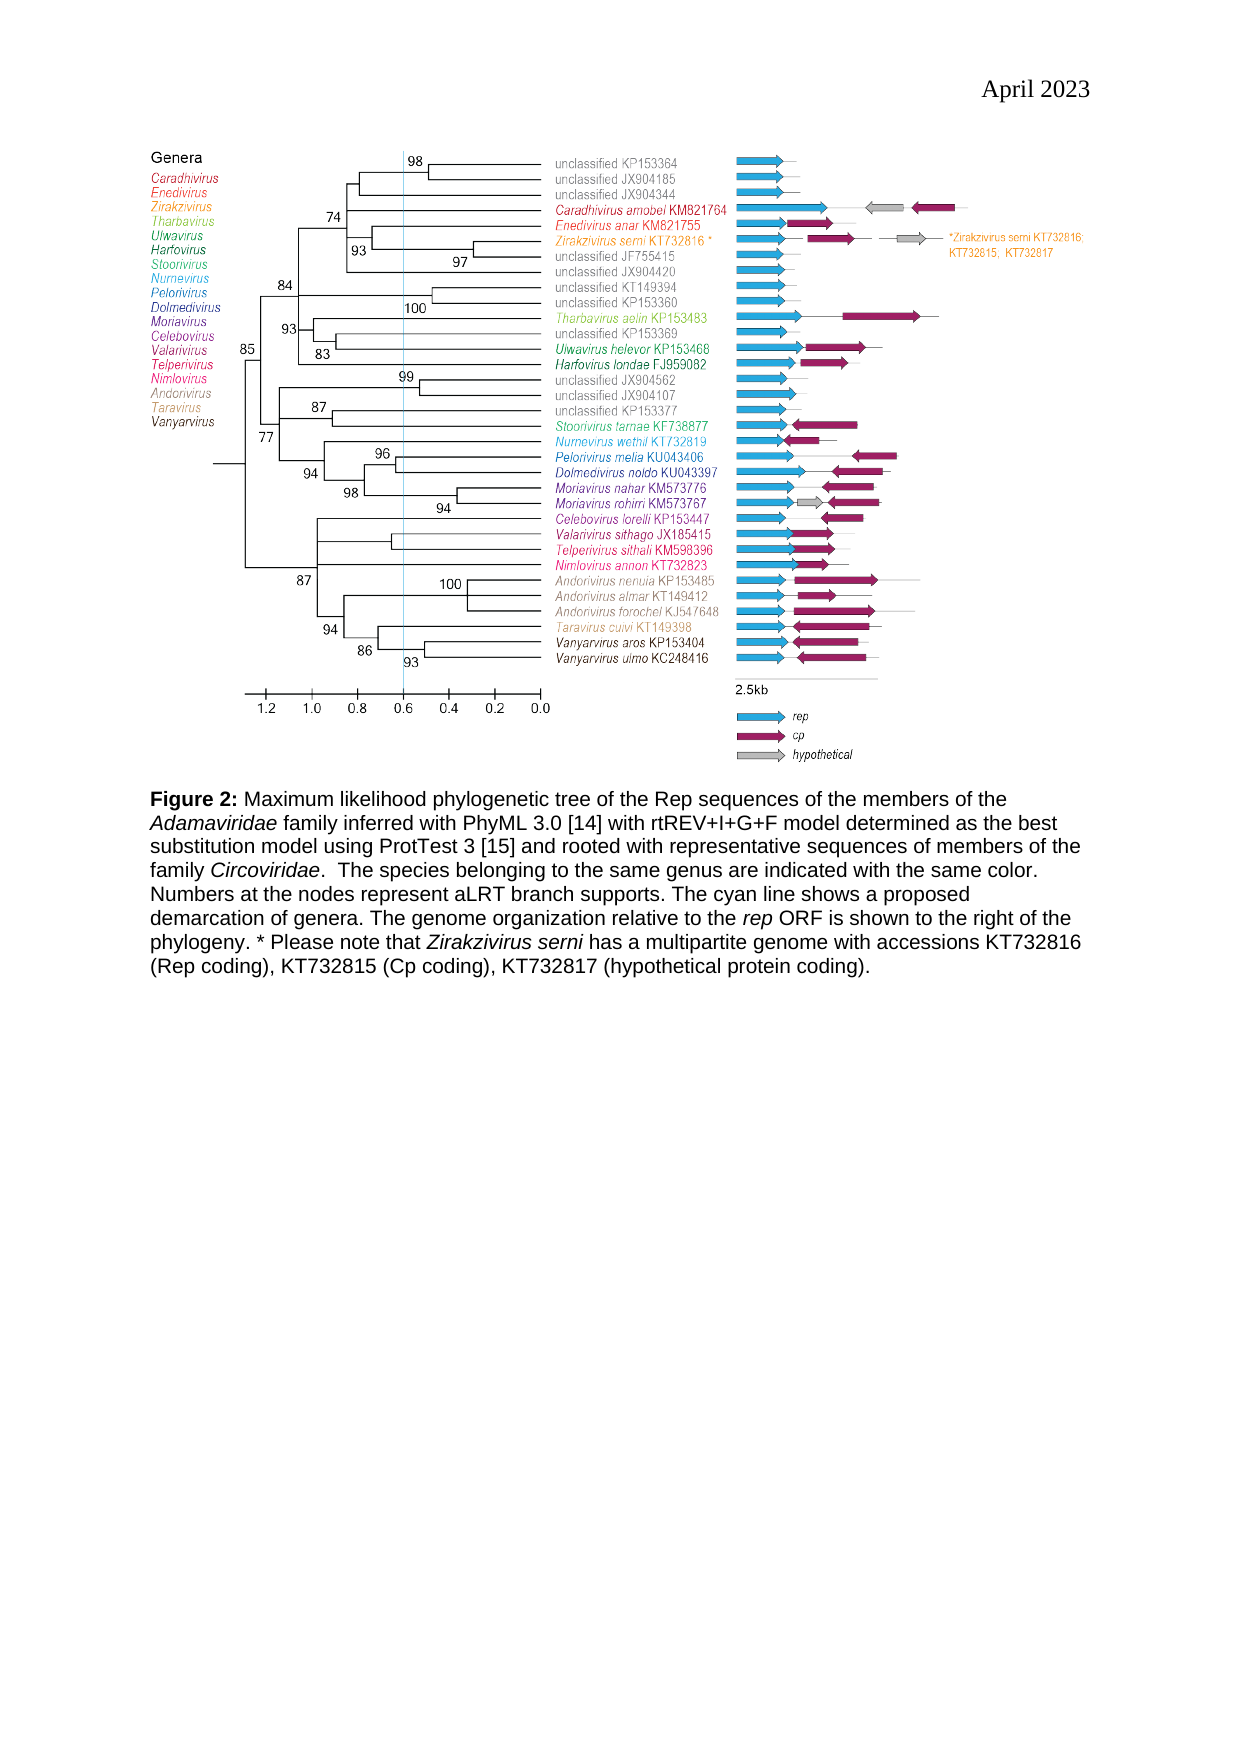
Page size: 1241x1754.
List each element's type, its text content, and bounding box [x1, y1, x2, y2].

text Figure 2: Maximum likelihood phylogenetic tree of the Rep sequences of the members of the Adamaviridae family inferred with PhyML 3.0 [14] with rtREV+I+G+F model determined as the best substitution model using ProtTest 3 [15] and rooted with representative sequences of members of the family Circoviridae. The species belonging to the same genus are indicated with the same color. Numbers at the nodes represent aLRT branch supports. The cyan line shows a proposed demarcation of genera. The genome organization relative to the rep ORF is shown to the right of the phylogeny. * Please note that Zirakzivirus serni has a multipartite genome with accessions KT732816 (Rep coding), KT732815 (Cp coding), KT732817 (hypothetical protein coding). [150, 786, 1090, 978]
picture [150, 150, 1090, 763]
